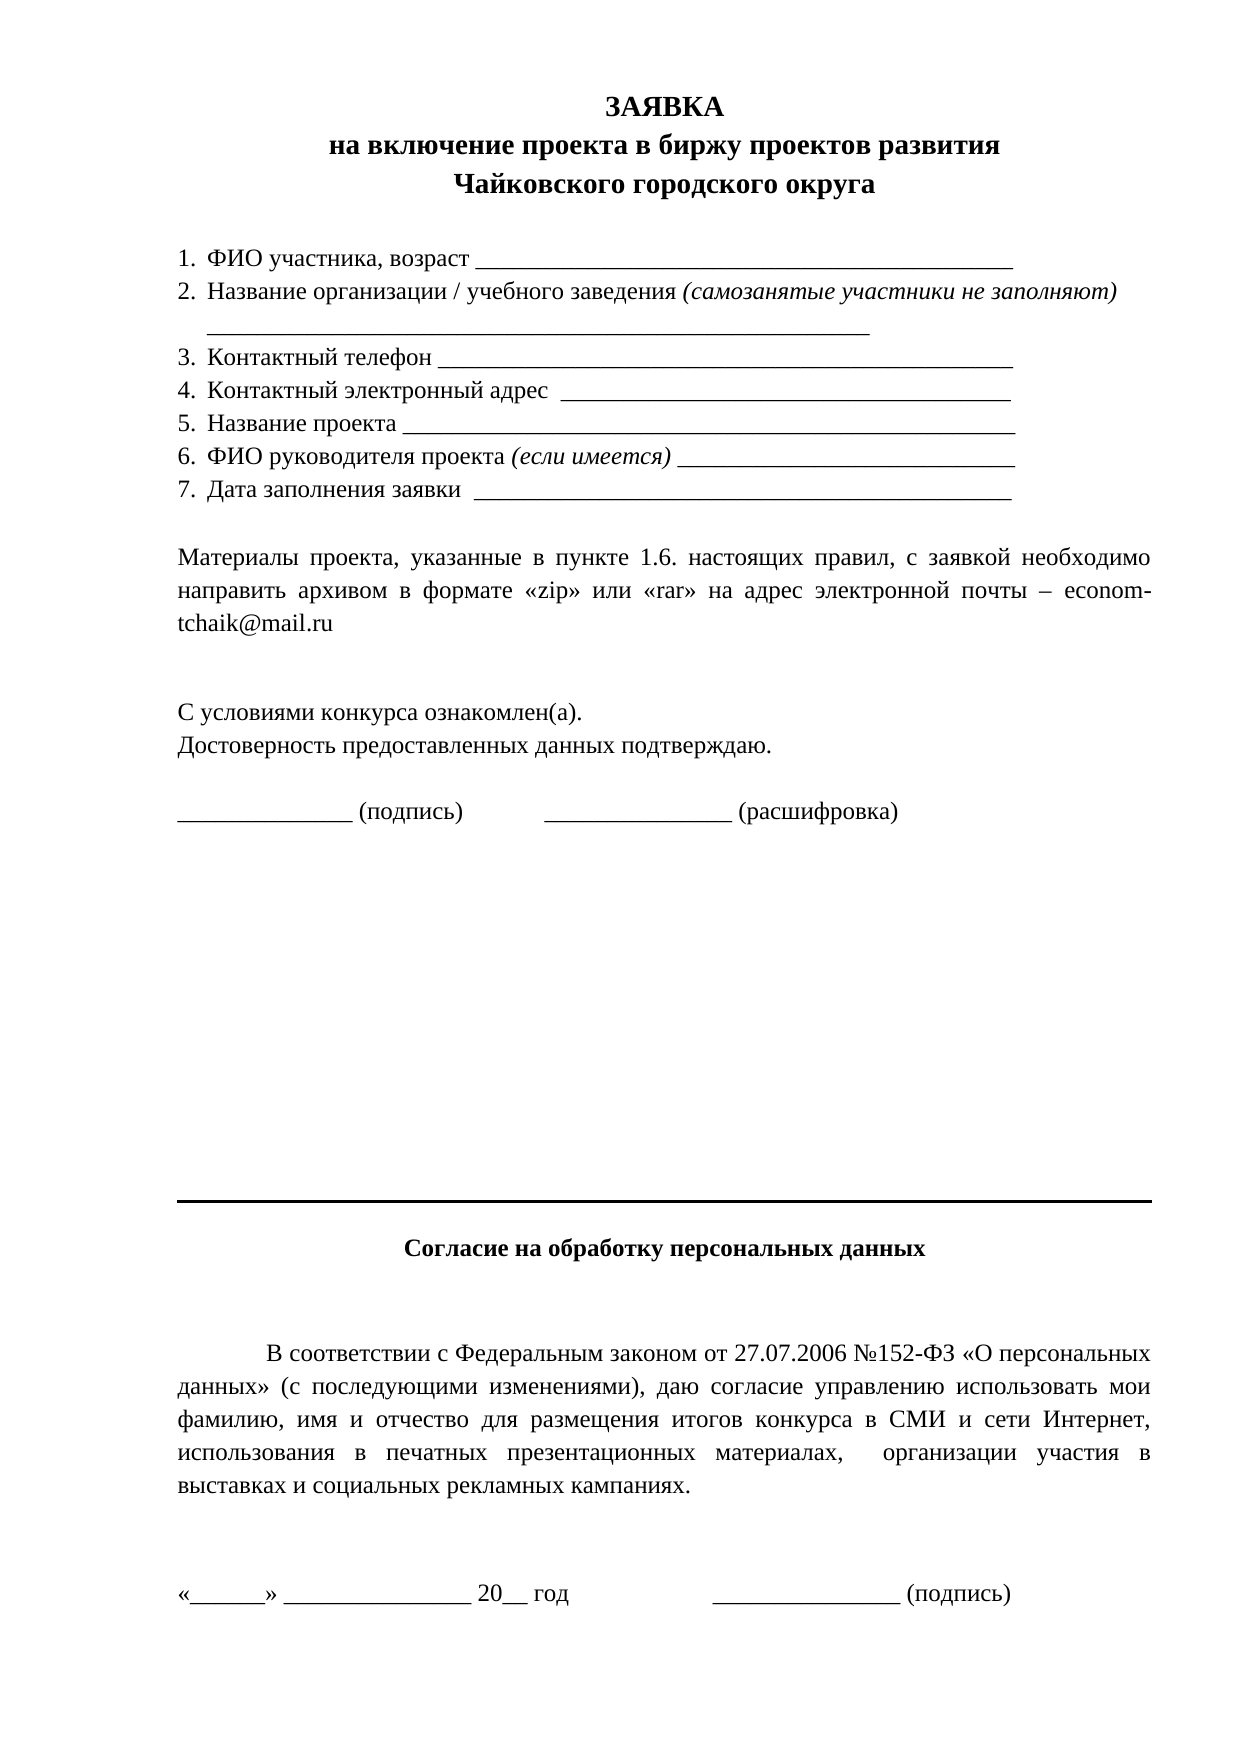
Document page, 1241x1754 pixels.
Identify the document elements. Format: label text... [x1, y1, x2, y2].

list Дата заполнения заявки ___________________________________________ [177, 474, 1152, 503]
list Название проекта _________________________________________________ [177, 408, 1152, 437]
list Контактный электронный адрес ____________________________________ [177, 375, 1152, 404]
list ФИО участника, возраст ___________________________________________ [177, 243, 1152, 272]
list Контактный телефон ______________________________________________ [177, 342, 1152, 371]
text ЗАЯВКА [177, 89, 1152, 122]
text на включение проекта в биржу проектов развития [177, 127, 1152, 161]
text ______________ (подпись) _______________ (расшифровка) [177, 796, 1152, 825]
text Чайковского городского округа [177, 166, 1152, 199]
text «______» _______________ 20__ год _______________ (подпись) [177, 1578, 1152, 1607]
list ФИО руководителя проекта (если имеется) ___________________________ [177, 441, 1152, 470]
text В соответствии с Федеральным законом от 27.07.2006 №152-ФЗ «О персональных данных» (с последующими изменениями), даю согласие управлению использовать мои фамилию, имя и отчество для размещения итогов конкурса в СМИ и сети Интернет, использования в печатных презентационных материалах, организации участия в выставках и социальных рекламных кампаниях. [177, 1338, 1152, 1499]
text Достоверность предоставленных данных подтверждаю. [177, 730, 1152, 759]
text С условиями конкурса ознакомлен(а). [177, 697, 1152, 726]
text Материалы проекта, указанные в пункте 1.6. настоящих правил, с заявкой необходимо направить архивом в формате «zip» или «rar» на адрес электронной почты – econom-tchaik@mail.ru [177, 542, 1152, 637]
text Согласие на обработку персональных данных [177, 1233, 1152, 1262]
list Название организации / учебного заведения (самозанятые участники не заполняют) _____________________________________________________ [177, 276, 1152, 338]
